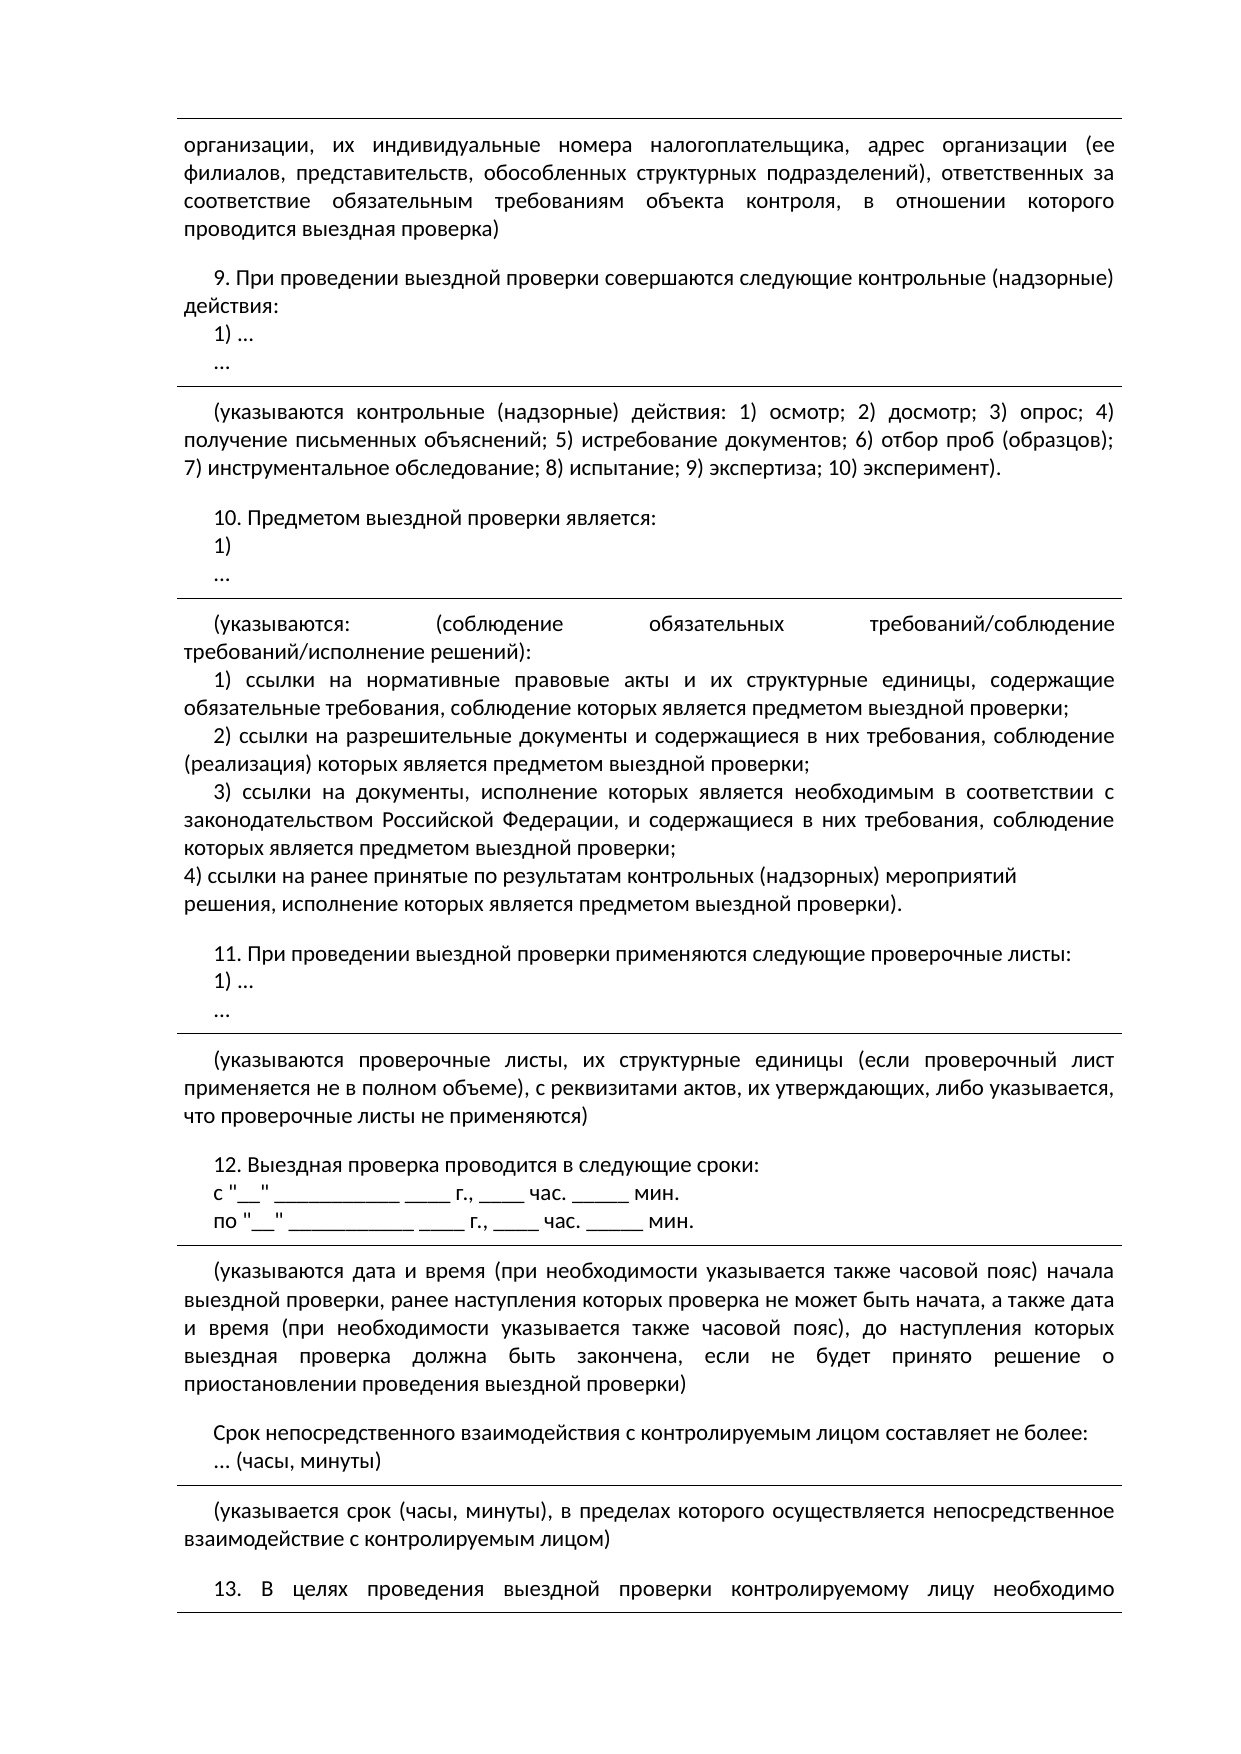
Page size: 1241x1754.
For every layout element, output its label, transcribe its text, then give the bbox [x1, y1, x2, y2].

table_cell (указывается срок (часы, минуты), в пределах которого осуществляется непосредственное взаимодействие с контролируемым лицом) [177, 1486, 1122, 1563]
table_cell 11. При проведении выездной проверки применяются следующие проверочные листы: 1) ... ... [177, 928, 1122, 1033]
table_cell 9. При проведении выездной проверки совершаются следующие контрольные (надзорные) действия: 1) ... ... [177, 253, 1122, 386]
table_cell (указываются: (соблюдение обязательных требований/соблюдение требований/исполнение решений): 1) ссылки на нормативные правовые акты и их структурные единицы, содержащие обязательные требования, соблюдение которых является предметом выездной проверки; 2) ссылки на разрешительные документы и содержащиеся в них требования, соблюдение (реализация) которых является предметом выездной проверки; 3) ссылки на документы, исполнение которых является необходимым в соответствии с законодательством Российской Федерации, и содержащиеся в них требования, соблюдение которых является предметом выездной проверки; 4) ссылки на ранее принятые по результатам контрольных (надзорных) мероприятий решения, исполнение которых является предметом выездной проверки). [177, 599, 1122, 928]
table_cell (указываются дата и время (при необходимости указывается также часовой пояс) начала выездной проверки, ранее наступления которых проверка не может быть начата, а также дата и время (при необходимости указывается также часовой пояс), до наступления которых выездная проверка должна быть закончена, если не будет принято решение о приостановлении проведения выездной проверки) [177, 1246, 1122, 1407]
table_cell Срок непосредственного взаимодействия с контролируемым лицом составляет не более: ... (часы, минуты) [177, 1408, 1122, 1485]
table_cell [177, 119, 1122, 252]
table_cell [177, 1563, 1122, 1612]
table_cell (указываются контрольные (надзорные) действия: 1) осмотр; 2) досмотр; 3) опрос; 4) получение письменных объяснений; 5) истребование документов; 6) отбор проб (образцов); 7) инструментальное обследование; 8) испытание; 9) экспертиза; 10) эксперимент). [177, 387, 1122, 492]
table_cell 12. Выездная проверка проводится в следующие сроки: с "__" ___________ ____ г., ____ час. _____ мин. по "__" ___________ ____ г., ____ час. _____ мин. [177, 1140, 1122, 1245]
table_cell (указываются проверочные листы, их структурные единицы (если проверочный лист применяется не в полном объеме), с реквизитами актов, их утверждающих, либо указывается, что проверочные листы не применяются) [177, 1034, 1122, 1140]
table_cell 10. Предметом выездной проверки является: 1) ... [177, 492, 1122, 597]
